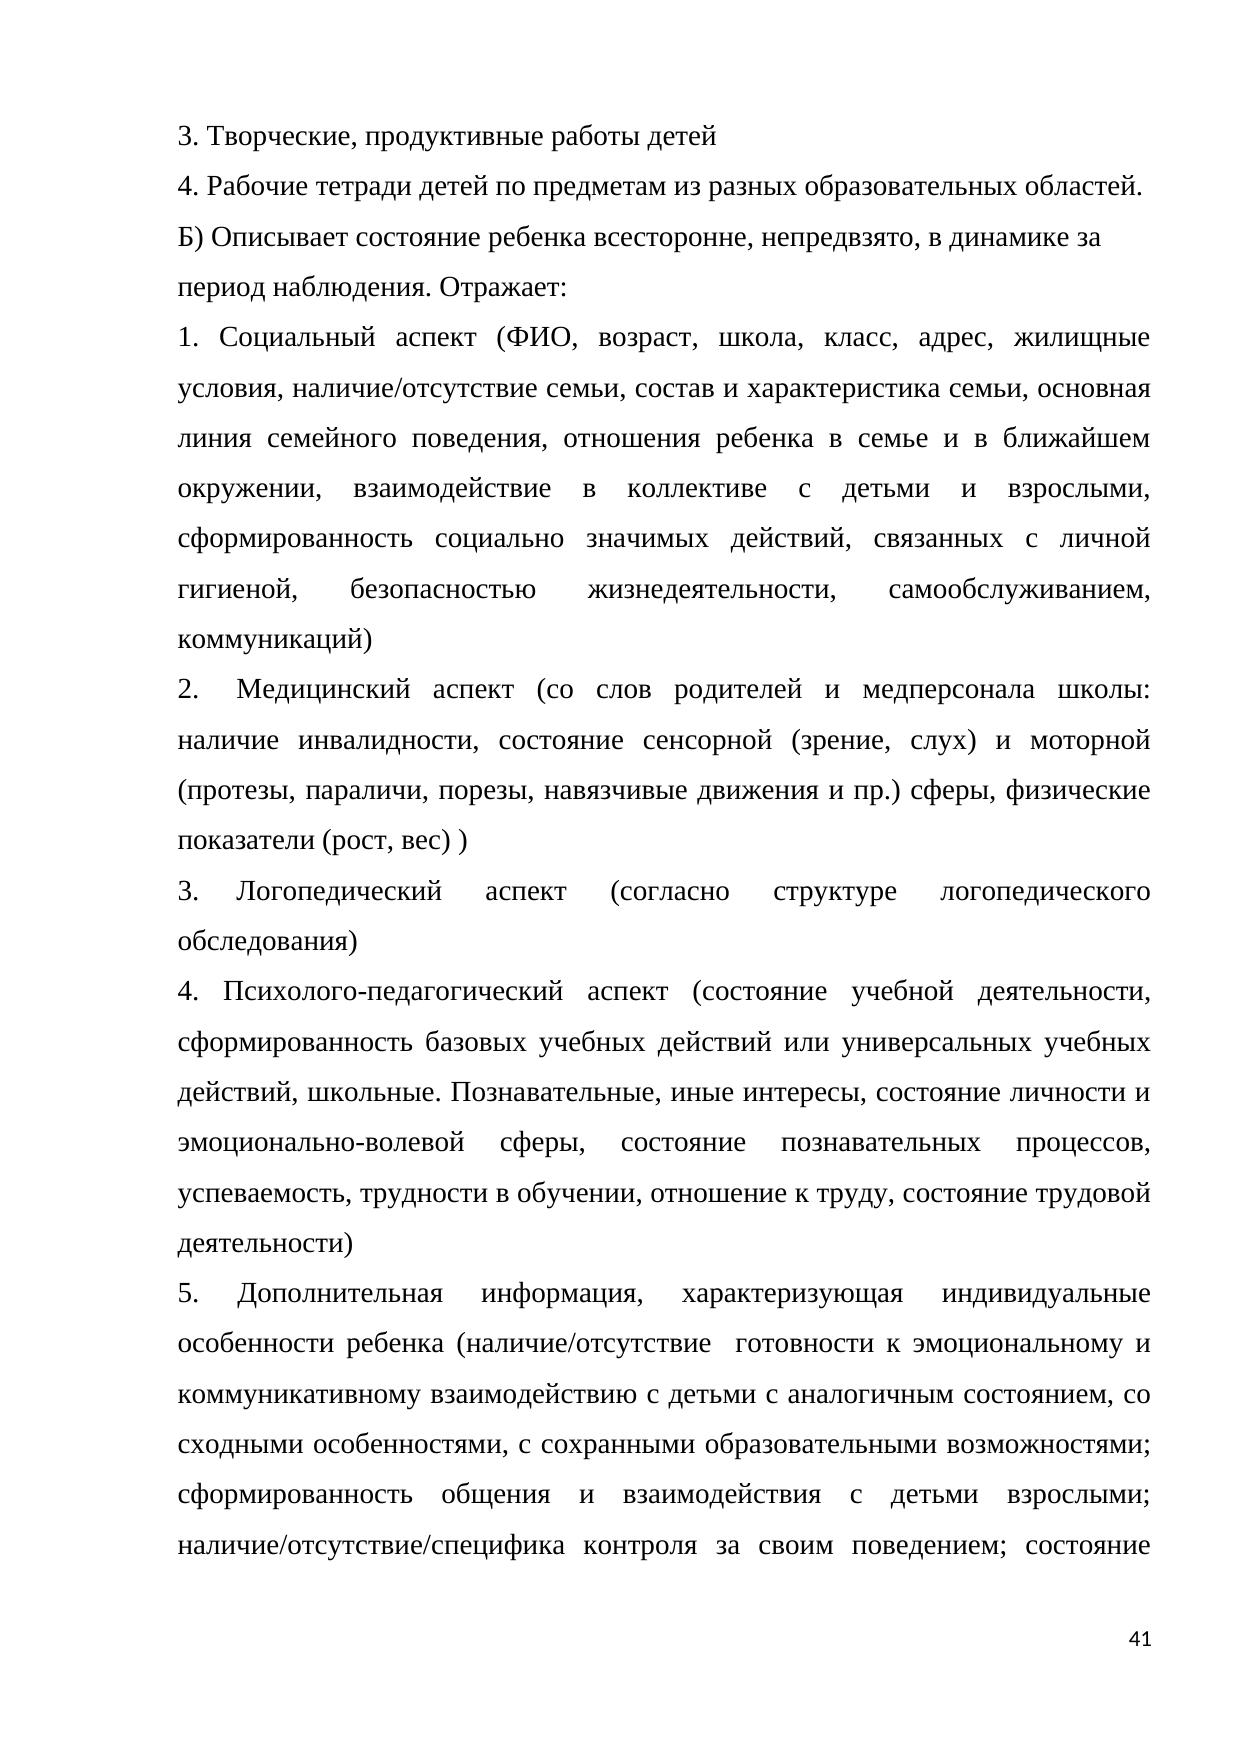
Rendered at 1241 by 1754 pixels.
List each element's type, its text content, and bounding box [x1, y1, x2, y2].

text Б) Описывает состояние ребенка всесторонне, непредвзято, в динамике за [177, 219, 1152, 252]
text 4. Рабочие тетради детей по предметам из разных образовательных областей. [177, 168, 1152, 202]
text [177, 1275, 1152, 1560]
text 1. Социальный аспект (ФИО, возраст, школа, класс, адрес, жилищные условия, наличие/отсутствие семьи, состав и характеристика семьи, основная линия семейного поведения, отношения ребенка в семье и в ближайшем окружении, взаимодействие в коллективе с детьми и взрослыми, сформированность социально значимых действий, связанных с личной гигиеной, безопасностью жизнедеятельности, самообслуживанием, коммуникаций) [177, 319, 1152, 655]
text 4. Психолого-педагогический аспект (состояние учебной деятельности, сформированность базовых учебных действий или универсальных учебных действий, школьные. Познавательные, иные интересы, состояние личности и эмоционально-волевой сферы, состояние познавательных процессов, успеваемость, трудности в обучении, отношение к труду, состояние трудовой деятельности) [177, 973, 1152, 1258]
text 3. Логопедический аспект (согласно структуре логопедического обследования) [177, 873, 1152, 957]
text 2. Медицинский аспект (со слов родителей и медперсонала школы: наличие инвалидности, состояние сенсорной (зрение, слух) и моторной (протезы, параличи, порезы, навязчивые движения и пр.) сферы, физические показатели (рост, вес) ) [177, 672, 1152, 856]
text период наблюдения. Отражает: [177, 269, 1152, 303]
text 3. Творческие, продуктивные работы детей [177, 118, 1152, 152]
